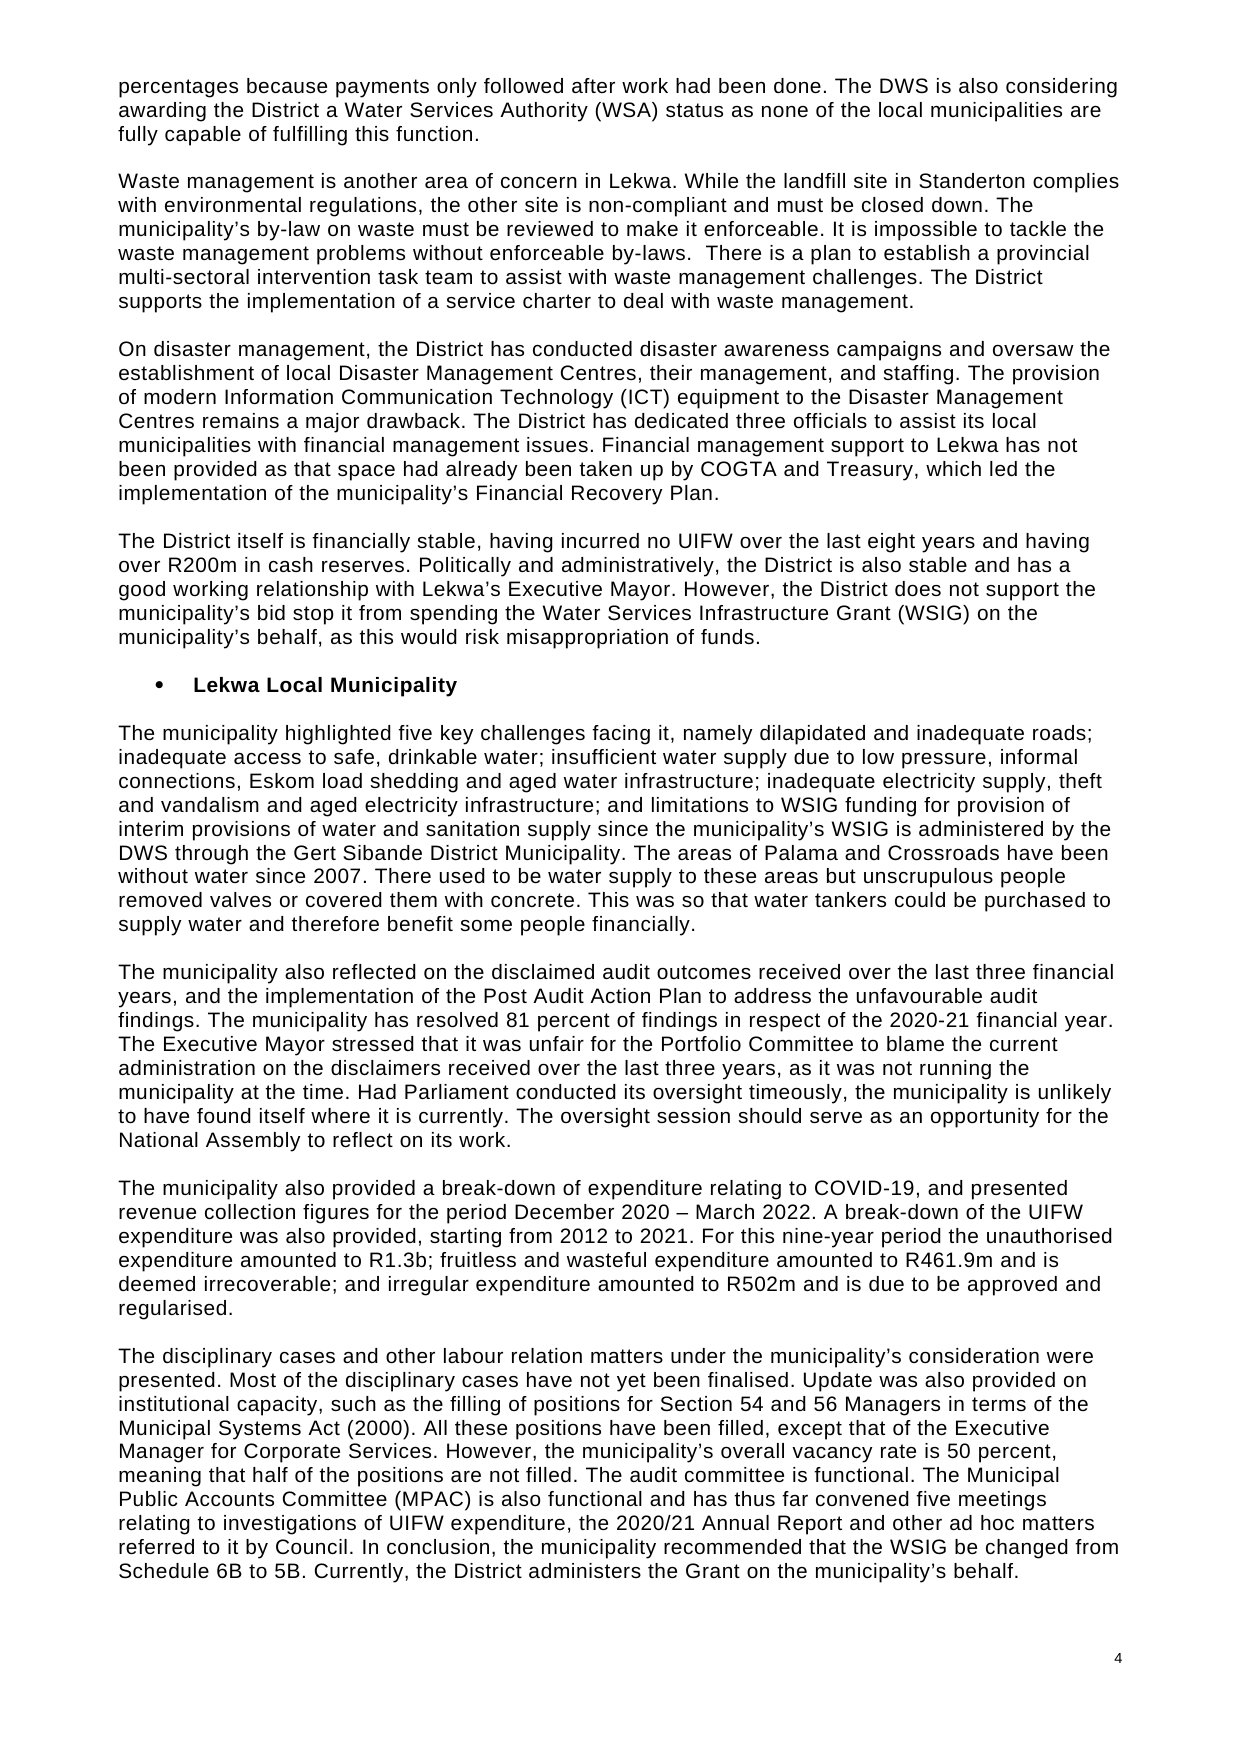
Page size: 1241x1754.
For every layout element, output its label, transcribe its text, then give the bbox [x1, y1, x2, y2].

text On disaster management, the District has conducted disaster awareness campaigns and oversaw the establishment of local Disaster Management Centres, their management, and staffing. The provision of modern Information Communication Technology (ICT) equipment to the Disaster Management Centres remains a major drawback. The District has dedicated three officials to assist its local municipalities with financial management issues. Financial management support to Lekwa has not been provided as that space had already been taken up by COGTA and Treasury, which led the implementation of the municipality’s Financial Recovery Plan. [118, 337, 1122, 505]
list Lekwa Local Municipality [156, 672, 1122, 697]
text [118, 73, 1122, 145]
text The municipality highlighted five key challenges facing it, namely dilapidated and inadequate roads; inadequate access to safe, drinkable water; insufficient water supply due to low pressure, informal connections, Eskom load shedding and aged water infrastructure; inadequate electricity supply, theft and vandalism and aged electricity infrastructure; and limitations to WSIG funding for provision of interim provisions of water and sanitation supply since the municipality’s WSIG is administered by the DWS through the Gert Sibande District Municipality. The areas of Palama and Crossroads have been without water since 2007. There used to be water supply to these areas but unscrupulous people removed valves or covered them with concrete. This was so that water tankers could be purchased to supply water and therefore benefit some people financially. [118, 721, 1122, 936]
text The municipality also provided a break-down of expenditure relating to COVID-19, and presented revenue collection figures for the period December 2020 – March 2022. A break-down of the UIFW expenditure was also provided, starting from 2012 to 2021. For this nine-year period the unauthorised expenditure amounted to R1.3b; fruitless and wasteful expenditure amounted to R461.9m and is deemed irrecoverable; and irregular expenditure amounted to R502m and is due to be approved and regularised. [118, 1176, 1122, 1319]
text The disciplinary cases and other labour relation matters under the municipality’s consideration were presented. Most of the disciplinary cases have not yet been finalised. Update was also provided on institutional capacity, such as the filling of positions for Section 54 and 56 Managers in terms of the Municipal Systems Act (2000). All these positions have been filled, except that of the Executive Manager for Corporate Services. However, the municipality’s overall vacancy rate is 50 percent, meaning that half of the positions are not filled. The audit committee is functional. The Municipal Public Accounts Committee (MPAC) is also functional and has thus far convened five meetings relating to investigations of UIFW expenditure, the 2020/21 Annual Report and other ad hoc matters referred to it by Council. In conclusion, the municipality recommended that the WSIG be changed from Schedule 6B to 5B. Currently, the District administers the Grant on the municipality’s behalf. [118, 1343, 1122, 1583]
text Waste management is another area of concern in Lekwa. While the landfill site in Standerton complies with environmental regulations, the other site is non-compliant and must be closed down. The municipality’s by-law on waste must be reviewed to make it enforceable. It is impossible to tackle the waste management problems without enforceable by-laws. There is a plan to establish a provincial multi-sectoral intervention task team to assist with waste management challenges. The District supports the implementation of a service charter to deal with waste management. [118, 169, 1122, 313]
text The District itself is financially stable, having incurred no UIFW over the last eight years and having over R200m in cash reserves. Politically and administratively, the District is also stable and has a good working relationship with Lekwa’s Executive Mayor. However, the District does not support the municipality’s bid stop it from spending the Water Services Infrastructure Grant (WSIG) on the municipality’s behalf, as this would risk misappropriation of funds. [118, 529, 1122, 648]
text The municipality also reflected on the disclaimed audit outcomes received over the last three financial years, and the implementation of the Post Audit Action Plan to address the unfavourable audit findings. The municipality has resolved 81 percent of findings in respect of the 2020-21 financial year. The Executive Mayor stressed that it was unfair for the Portfolio Committee to blame the current administration on the disclaimers received over the last three years, as it was not running the municipality at the time. Had Parliament conducted its oversight timeously, the municipality is unlikely to have found itself where it is currently. The oversight session should serve as an opportunity for the National Assembly to reflect on its work. [118, 960, 1122, 1152]
